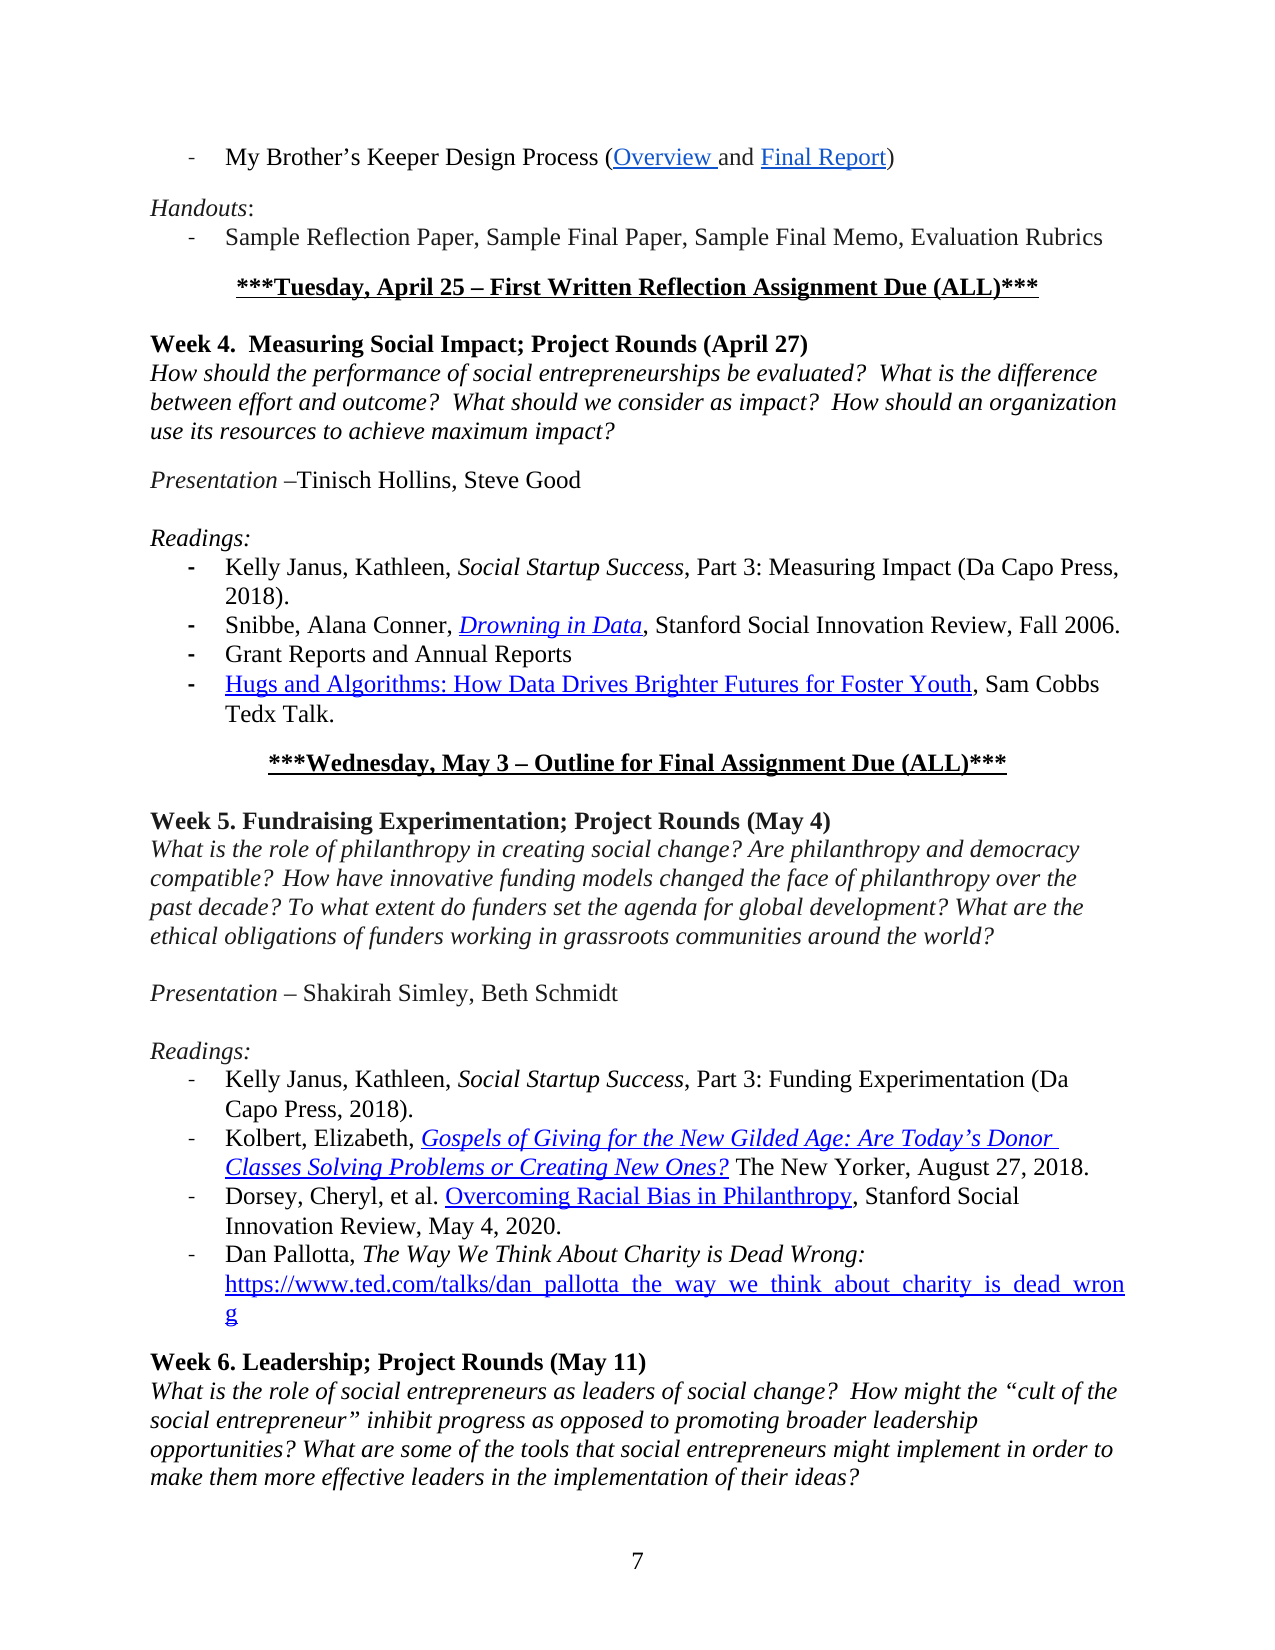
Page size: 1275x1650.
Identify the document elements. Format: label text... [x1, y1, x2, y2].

text ***Tuesday, April 25 – First Written Reflection Assignment Due (ALL)*** [150, 272, 1125, 301]
list How should the performance of social entrepreneurships be evaluated? What is the difference between effort and outcome? What should we consider as impact? How should an organization use its resources to achieve maximum impact? [150, 358, 1125, 444]
list Dan Pallotta, The Way We Think About Charity is Dead Wrong: https://www.ted.com/talks/dan_pallotta_the_way_we_think_about_charity_is_dead_wrong [187, 1239, 1125, 1327]
list Grant Reports and Annual Reports [187, 639, 1125, 669]
text Presentation – Shakirah Simley, Beth Schmidt [150, 978, 1125, 1007]
list Week 4. Measuring Social Impact; Project Rounds (April 27) [150, 329, 1125, 358]
list Snibbe, Alana Conner, Drowning in Data, Stanford Social Innovation Review, Fall 2006. [187, 610, 1125, 639]
text Readings: [150, 1036, 1125, 1064]
text Week 5. Fundraising Experimentation; Project Rounds (May 4) [150, 806, 1125, 834]
text What is the role of social entrepreneurs as leaders of social change? How might the “cult of the social entrepreneur” inhibit progress as opposed to promoting broader leadership opportunities? What are some of the tools that social entrepreneurs might implement in order to make them more effective leaders in the implementation of their ideas? [150, 1376, 1125, 1491]
list My Brother’s Keeper Design Process (Overview and Final Report) [187, 142, 1125, 172]
text Presentation –Tinisch Hollins, Steve Good [150, 465, 1125, 494]
list Kolbert, Elizabeth, Gospels of Giving for the New Gilded Age: Are Today’s Donor Classes Solving Problems or Creating New Ones? The New Yorker, August 27, 2018. [187, 1123, 1125, 1181]
list Hugs and Algorithms: How Data Drives Brighter Futures for Foster Youth, Sam Cobbs Tedx Talk. [187, 669, 1125, 727]
text Handouts: [150, 193, 1125, 222]
list Kelly Janus, Kathleen, Social Startup Success, Part 3: Funding Experimentation (Da Capo Press, 2018). [187, 1064, 1125, 1123]
list Kelly Janus, Kathleen, Social Startup Success, Part 3: Measuring Impact (Da Capo Press, 2018). [187, 552, 1125, 610]
text Week 6. Leadership; Project Rounds (May 11) [150, 1347, 1125, 1376]
text ***Wednesday, May 3 – Outline for Final Assignment Due (ALL)*** [150, 748, 1125, 777]
list Sample Reflection Paper, Sample Final Paper, Sample Final Memo, Evaluation Rubrics [187, 222, 1125, 251]
list Dorsey, Cheryl, et al. Overcoming Racial Bias in Philanthropy, Stanford Social Innovation Review, May 4, 2020. [187, 1181, 1125, 1239]
text What is the role of philanthropy in creating social change? Are philanthropy and democracy compatible? How have innovative funding models changed the face of philanthropy over the past decade? To what extent do funders set the agenda for global development? What are the ethical obligations of funders working in grassroots communities around the world? [150, 834, 1125, 949]
text Readings: [150, 523, 1125, 552]
